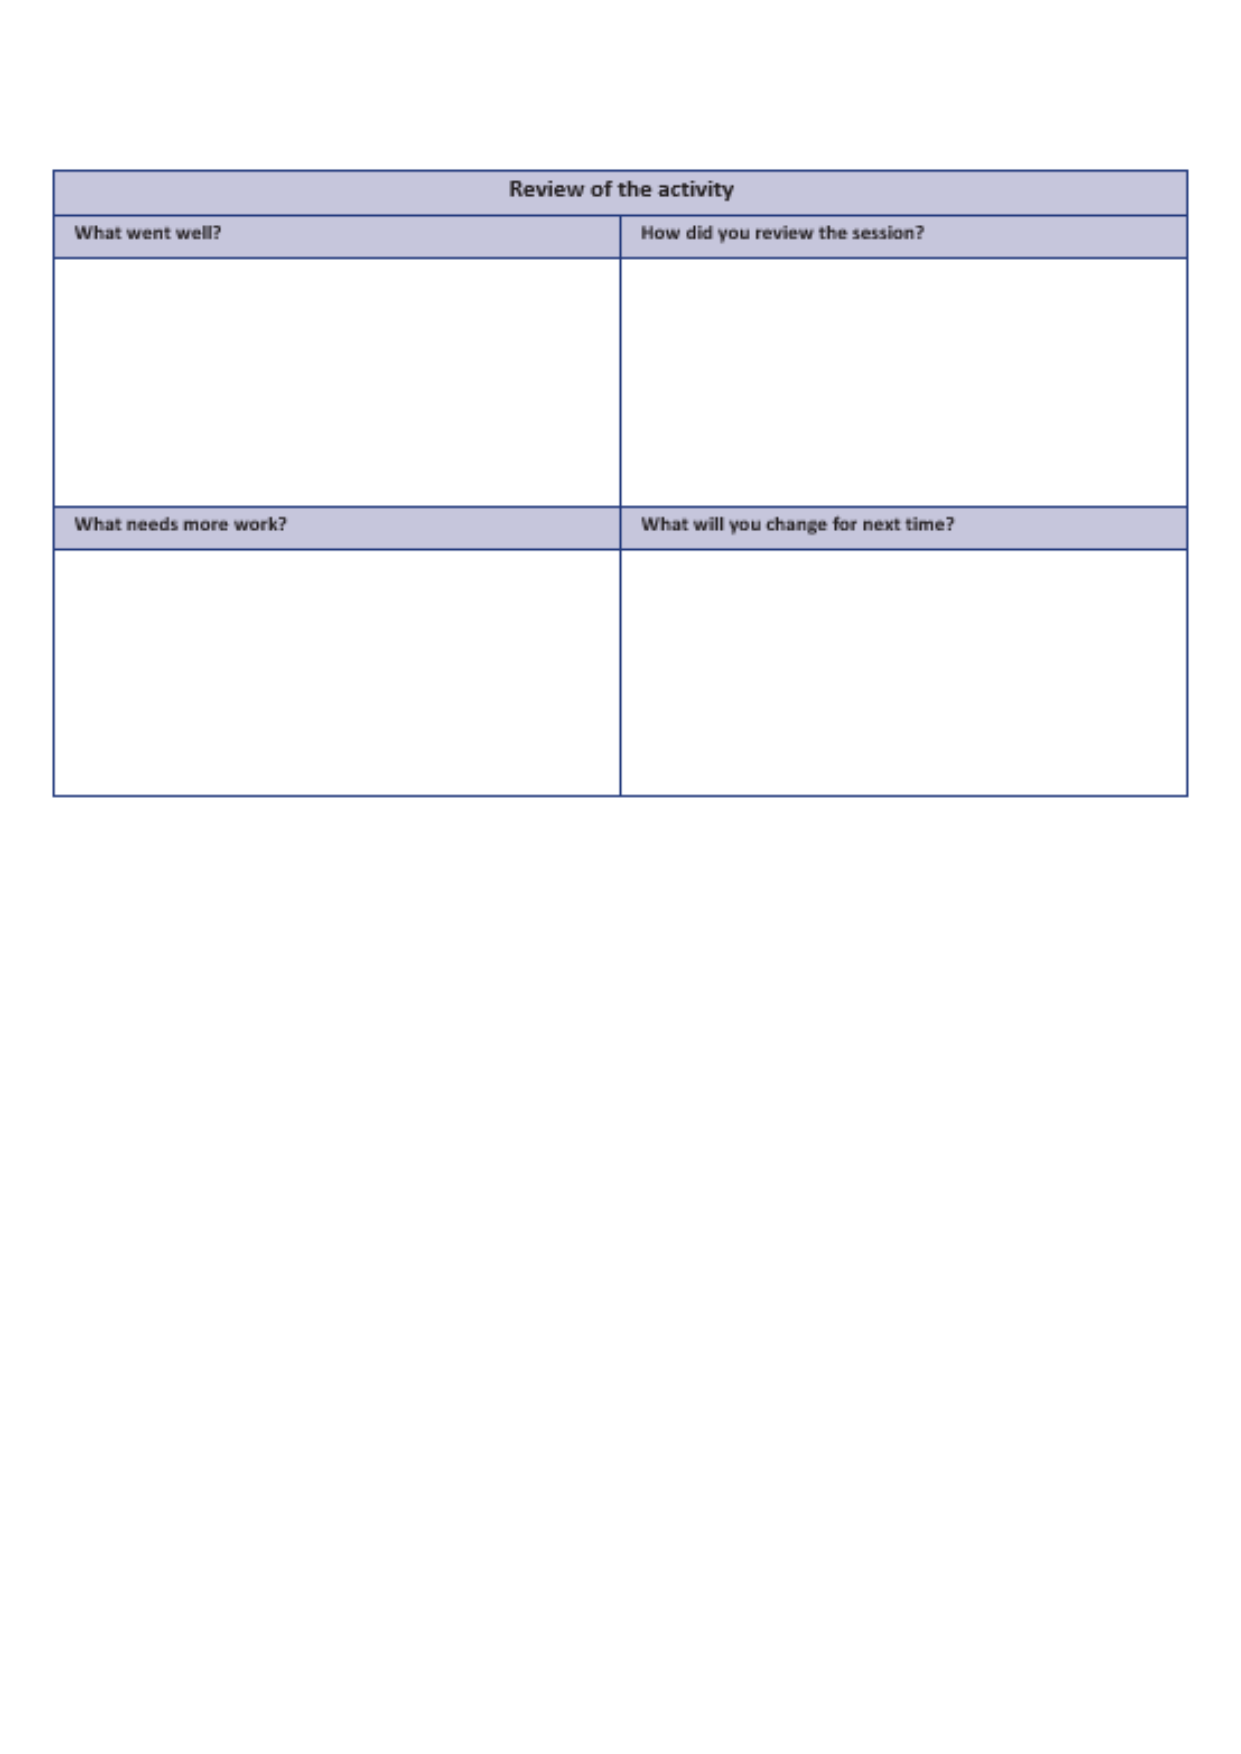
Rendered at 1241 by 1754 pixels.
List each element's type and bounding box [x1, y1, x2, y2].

picture [33, 150, 1203, 816]
